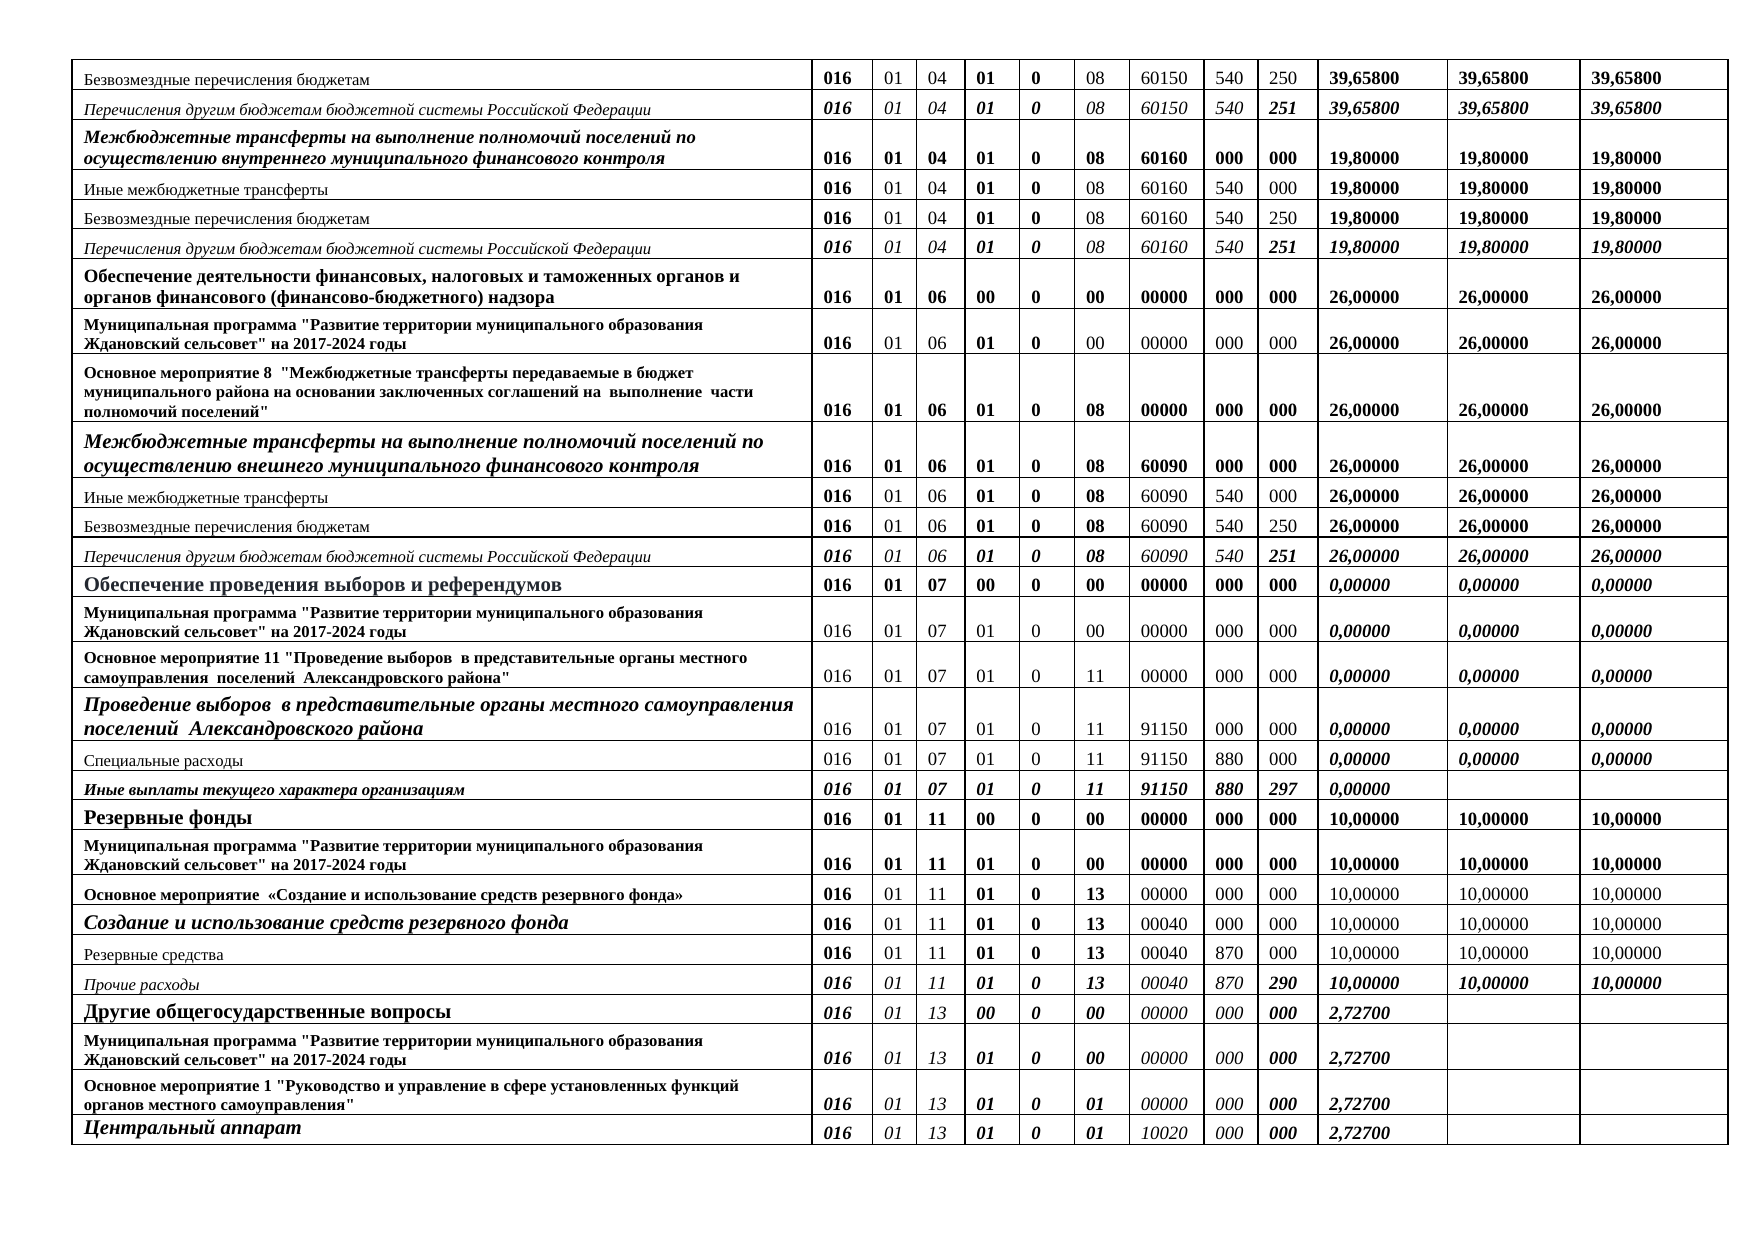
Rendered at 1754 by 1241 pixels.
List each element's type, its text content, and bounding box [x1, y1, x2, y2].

table_cell 000 [1259, 935, 1317, 964]
table_cell 000 [1205, 875, 1257, 904]
table_cell Муниципальная программа "Развитие территории муниципального образования Ждановский сельсовет" на 2017-2024 годы [73, 830, 811, 874]
table_cell 01 [873, 1070, 916, 1114]
table_cell 000 [1259, 995, 1317, 1023]
table_cell 11 [917, 905, 964, 934]
table_cell 00000 [1130, 830, 1203, 874]
table_cell 000 [1205, 309, 1257, 353]
table_cell 04 [917, 120, 964, 169]
table_cell 0,00000 [1319, 567, 1447, 596]
table_cell 01 [966, 354, 1019, 421]
table_cell 01 [966, 771, 1019, 799]
table_cell 01 [966, 1115, 1019, 1144]
table_cell 08 [1075, 170, 1129, 198]
table_cell 016 [813, 642, 872, 687]
table_cell 00000 [1130, 567, 1203, 596]
table_cell Специальные расходы [73, 741, 811, 769]
table_cell 19,80000 [1581, 120, 1727, 169]
table_cell 000 [1259, 1070, 1317, 1114]
table_cell 60150 [1130, 60, 1203, 89]
table_cell 016 [813, 259, 872, 308]
table_cell 26,00000 [1581, 538, 1727, 566]
table_cell 016 [813, 741, 872, 769]
table_cell 000 [1259, 597, 1317, 641]
table_cell 26,00000 [1581, 508, 1727, 536]
table_cell 26,00000 [1581, 354, 1727, 421]
table_cell 01 [873, 875, 916, 904]
table_cell Создание и использование средств резервного фонда [73, 905, 811, 934]
table_cell 0 [1020, 1024, 1074, 1069]
table_cell 60150 [1130, 90, 1203, 119]
table_cell 26,00000 [1581, 478, 1727, 507]
table_cell 0,00000 [1448, 642, 1579, 687]
table_cell 250 [1259, 60, 1317, 89]
table_cell 00000 [1130, 1024, 1203, 1069]
table_cell 2,72700 [1319, 995, 1447, 1023]
table_cell 0 [1020, 935, 1074, 964]
table_cell Межбюджетные трансферты на выполнение полномочий поселений по осуществлению внешнего муниципального финансового контроля [73, 422, 811, 477]
table_cell Основное мероприятие 11 "Проведение выборов в представительные органы местного самоуправления поселений Александровского района" [73, 642, 811, 687]
table_cell 540 [1205, 229, 1257, 258]
table_cell 60160 [1130, 170, 1203, 198]
table_cell 0 [1020, 830, 1074, 874]
table_cell Резервные фонды [73, 800, 811, 829]
table_cell 0,00000 [1581, 741, 1727, 769]
table_cell 000 [1205, 1115, 1257, 1144]
table_cell 016 [813, 905, 872, 934]
table_cell 01 [966, 200, 1019, 228]
table_cell 19,80000 [1319, 120, 1447, 169]
table_cell 01 [966, 741, 1019, 769]
table_cell 26,00000 [1448, 259, 1579, 308]
table_cell 0 [1020, 771, 1074, 799]
table_cell 540 [1205, 478, 1257, 507]
table_cell 01 [873, 1115, 916, 1144]
table_cell 00 [966, 259, 1019, 308]
table_cell 11 [917, 830, 964, 874]
table_cell 11 [917, 935, 964, 964]
table_cell Безвозмездные перечисления бюджетам [73, 60, 811, 89]
table_cell 60160 [1130, 120, 1203, 169]
table_cell 00 [1075, 1024, 1129, 1069]
table_cell Перечисления другим бюджетам бюджетной системы Российской Федерации [73, 90, 811, 119]
table_cell 250 [1259, 508, 1317, 536]
table_cell 04 [917, 60, 964, 89]
table_cell 10,00000 [1448, 800, 1579, 829]
table_cell 01 [873, 508, 916, 536]
table_cell 540 [1205, 170, 1257, 198]
table_cell 06 [917, 354, 964, 421]
table_cell 880 [1205, 771, 1257, 799]
table_cell 2,72700 [1319, 1024, 1447, 1069]
table_cell 19,80000 [1319, 200, 1447, 228]
table_cell 0 [1020, 60, 1074, 89]
table_cell 10,00000 [1448, 965, 1579, 993]
table_cell 000 [1259, 1115, 1317, 1144]
table_cell 19,80000 [1448, 229, 1579, 258]
table_cell 000 [1205, 1070, 1257, 1114]
table_cell 2,72700 [1319, 1070, 1447, 1114]
table_cell 2,72700 [1319, 1115, 1447, 1144]
table_cell 13 [917, 1024, 964, 1069]
table_cell 0 [1020, 567, 1074, 596]
table_cell 0 [1020, 200, 1074, 228]
table_cell 016 [813, 90, 872, 119]
table_cell 01 [966, 478, 1019, 507]
table_cell 10,00000 [1581, 965, 1727, 993]
table_cell 26,00000 [1319, 508, 1447, 536]
table_cell Безвозмездные перечисления бюджетам [73, 200, 811, 228]
table_cell 000 [1205, 1024, 1257, 1069]
table_cell 870 [1205, 965, 1257, 993]
table_cell 26,00000 [1448, 309, 1579, 353]
table_cell 39,65800 [1581, 60, 1727, 89]
table_cell 0 [1020, 259, 1074, 308]
table_cell [1581, 1024, 1727, 1069]
table_cell [1581, 995, 1727, 1023]
table_cell 01 [873, 229, 916, 258]
table_cell 0 [1020, 120, 1074, 169]
table_cell 39,65800 [1319, 90, 1447, 119]
table_cell 00 [1075, 259, 1129, 308]
table_cell [1448, 1070, 1579, 1114]
table_cell 19,80000 [1319, 229, 1447, 258]
table_cell 01 [966, 538, 1019, 566]
table_cell 0 [1020, 642, 1074, 687]
table_cell 251 [1259, 538, 1317, 566]
table_cell 01 [873, 688, 916, 740]
table_cell 06 [917, 309, 964, 353]
table_cell 0 [1020, 354, 1074, 421]
table_cell 01 [966, 120, 1019, 169]
table_cell 01 [966, 1024, 1019, 1069]
table_cell 01 [873, 741, 916, 769]
table_cell 01 [966, 875, 1019, 904]
table_cell 01 [873, 538, 916, 566]
table_cell 00 [1075, 800, 1129, 829]
table_cell 01 [966, 688, 1019, 740]
table_cell 19,80000 [1448, 200, 1579, 228]
table_cell 13 [1075, 875, 1129, 904]
table_cell 26,00000 [1319, 259, 1447, 308]
table_cell 10,00000 [1448, 830, 1579, 874]
table_cell 01 [873, 995, 916, 1023]
table_cell 016 [813, 538, 872, 566]
table_cell 016 [813, 935, 872, 964]
table_cell 06 [917, 478, 964, 507]
table_cell 00000 [1130, 1070, 1203, 1114]
table_cell 540 [1205, 60, 1257, 89]
table_cell 00 [1075, 830, 1129, 874]
table_cell 01 [873, 120, 916, 169]
table_cell 01 [873, 567, 916, 596]
table_cell 01 [873, 259, 916, 308]
table_cell 01 [873, 935, 916, 964]
table_cell 016 [813, 309, 872, 353]
table_cell 016 [813, 1115, 872, 1144]
table_cell 26,00000 [1319, 309, 1447, 353]
table_cell 07 [917, 597, 964, 641]
table_cell 10020 [1130, 1115, 1203, 1144]
table_cell Межбюджетные трансферты на выполнение полномочий поселений по осуществлению внутреннего муниципального финансового контроля [73, 120, 811, 169]
table_cell 000 [1259, 688, 1317, 740]
table_cell 08 [1075, 120, 1129, 169]
table_cell 26,00000 [1448, 354, 1579, 421]
table_cell 08 [1075, 508, 1129, 536]
table_cell 60160 [1130, 200, 1203, 228]
table_cell Другие общегосударственные вопросы [73, 995, 811, 1023]
table_cell 0 [1020, 965, 1074, 993]
table_cell 07 [917, 567, 964, 596]
table_cell 01 [873, 642, 916, 687]
table_cell 60090 [1130, 508, 1203, 536]
table_cell 91150 [1130, 688, 1203, 740]
table_cell 10,00000 [1319, 905, 1447, 934]
table_cell 11 [1075, 688, 1129, 740]
table_cell 000 [1205, 830, 1257, 874]
table_cell 000 [1259, 478, 1317, 507]
table_cell 01 [966, 965, 1019, 993]
table_cell 000 [1259, 422, 1317, 477]
table_cell 000 [1259, 875, 1317, 904]
table_cell 19,80000 [1581, 200, 1727, 228]
table_cell 08 [1075, 90, 1129, 119]
table_cell 000 [1205, 642, 1257, 687]
table_cell Основное мероприятие 8 "Межбюджетные трансферты передаваемые в бюджет муниципального района на основании заключенных соглашений на выполнение части полномочий поселений" [73, 354, 811, 421]
table_cell 0,00000 [1448, 688, 1579, 740]
table_cell 60090 [1130, 478, 1203, 507]
table_cell 0 [1020, 995, 1074, 1023]
table_cell 290 [1259, 965, 1317, 993]
table_cell 000 [1259, 309, 1317, 353]
table_cell 000 [1205, 567, 1257, 596]
table_cell 08 [1075, 229, 1129, 258]
table_cell 07 [917, 688, 964, 740]
table_cell 000 [1259, 800, 1317, 829]
table_cell 01 [873, 422, 916, 477]
table_cell 08 [1075, 200, 1129, 228]
table_cell 016 [813, 830, 872, 874]
table_cell 11 [1075, 771, 1129, 799]
table_cell 39,65800 [1319, 60, 1447, 89]
table_cell 016 [813, 771, 872, 799]
table_cell 016 [813, 60, 872, 89]
table_cell 0 [1020, 688, 1074, 740]
table_cell 13 [1075, 935, 1129, 964]
table_cell 10,00000 [1448, 875, 1579, 904]
table_cell 04 [917, 90, 964, 119]
table_cell 016 [813, 688, 872, 740]
table_cell 00000 [1130, 309, 1203, 353]
table_cell 016 [813, 170, 872, 198]
table_cell 016 [813, 1070, 872, 1114]
table_cell 000 [1259, 567, 1317, 596]
table_cell Муниципальная программа "Развитие территории муниципального образования Ждановский сельсовет" на 2017-2024 годы [73, 597, 811, 641]
table_cell 0,00000 [1319, 688, 1447, 740]
table_cell 000 [1259, 741, 1317, 769]
table_cell 016 [813, 422, 872, 477]
table_cell 01 [873, 60, 916, 89]
table_cell 01 [873, 170, 916, 198]
table_cell 0 [1020, 1115, 1074, 1144]
table_cell Центральный аппарат [73, 1115, 811, 1144]
table_cell 07 [917, 642, 964, 687]
table_cell 13 [917, 995, 964, 1023]
table_cell 13 [1075, 965, 1129, 993]
table_cell 016 [813, 229, 872, 258]
table_cell 01 [966, 935, 1019, 964]
table_cell 19,80000 [1448, 170, 1579, 198]
table_cell 01 [966, 508, 1019, 536]
table_cell 01 [966, 60, 1019, 89]
table_cell 000 [1259, 354, 1317, 421]
table_cell 00040 [1130, 935, 1203, 964]
table_cell 26,00000 [1448, 538, 1579, 566]
table_cell 016 [813, 597, 872, 641]
table_cell 000 [1205, 422, 1257, 477]
table_cell 01 [966, 170, 1019, 198]
table_cell 0 [1020, 508, 1074, 536]
table_cell 00 [966, 567, 1019, 596]
table_cell 00 [966, 995, 1019, 1023]
table_cell 540 [1205, 200, 1257, 228]
table_cell 10,00000 [1581, 830, 1727, 874]
table_cell 00000 [1130, 875, 1203, 904]
table_cell 0 [1020, 170, 1074, 198]
table_cell 01 [966, 422, 1019, 477]
table_cell 11 [1075, 642, 1129, 687]
table_cell 016 [813, 354, 872, 421]
table_cell [1448, 1115, 1579, 1144]
table_cell Резервные средства [73, 935, 811, 964]
table_cell 00040 [1130, 905, 1203, 934]
table_cell 01 [966, 1070, 1019, 1114]
table_cell 016 [813, 200, 872, 228]
table_cell 04 [917, 170, 964, 198]
table_cell 10,00000 [1319, 800, 1447, 829]
table_cell 297 [1259, 771, 1317, 799]
table_cell 016 [813, 800, 872, 829]
table_cell 10,00000 [1581, 800, 1727, 829]
table_cell Обеспечение деятельности финансовых, налоговых и таможенных органов и органов финансового (финансово-бюджетного) надзора [73, 259, 811, 308]
table_cell 0 [1020, 597, 1074, 641]
table_cell 0,00000 [1448, 567, 1579, 596]
table_cell 11 [917, 965, 964, 993]
table_cell 10,00000 [1448, 935, 1579, 964]
table_cell 26,00000 [1581, 422, 1727, 477]
table_cell 26,00000 [1448, 508, 1579, 536]
table_cell 000 [1259, 259, 1317, 308]
table_cell 10,00000 [1319, 935, 1447, 964]
table_cell 26,00000 [1319, 422, 1447, 477]
table_cell 01 [873, 800, 916, 829]
table_cell 26,00000 [1319, 538, 1447, 566]
table_cell [1581, 1070, 1727, 1114]
table_cell 06 [917, 538, 964, 566]
table_cell 000 [1259, 905, 1317, 934]
table_cell 0,00000 [1319, 741, 1447, 769]
table_cell 540 [1205, 538, 1257, 566]
table_cell 01 [1075, 1115, 1129, 1144]
table_cell 00000 [1130, 800, 1203, 829]
table_cell [1581, 1115, 1727, 1144]
table_cell Муниципальная программа "Развитие территории муниципального образования Ждановский сельсовет" на 2017-2024 годы [73, 309, 811, 353]
table_cell 016 [813, 965, 872, 993]
table_cell 000 [1205, 354, 1257, 421]
table_cell 11 [1075, 741, 1129, 769]
table_cell 0 [1020, 800, 1074, 829]
table_cell 10,00000 [1319, 830, 1447, 874]
table_cell 01 [873, 354, 916, 421]
table_cell 26,00000 [1581, 309, 1727, 353]
table_cell 08 [1075, 478, 1129, 507]
table_cell 000 [1259, 120, 1317, 169]
table_cell 01 [966, 642, 1019, 687]
table_cell 000 [1205, 995, 1257, 1023]
table_cell 08 [1075, 538, 1129, 566]
table_cell 01 [966, 229, 1019, 258]
table_cell 00000 [1130, 354, 1203, 421]
table_cell 016 [813, 875, 872, 904]
table_cell 0,00000 [1581, 642, 1727, 687]
table_cell 000 [1205, 905, 1257, 934]
table_cell 870 [1205, 935, 1257, 964]
table_cell 000 [1205, 259, 1257, 308]
table_cell 07 [917, 741, 964, 769]
table_cell 0,00000 [1581, 597, 1727, 641]
table_cell 0,00000 [1448, 741, 1579, 769]
table_cell 00 [966, 800, 1019, 829]
table_cell 07 [917, 771, 964, 799]
table_cell 00000 [1130, 597, 1203, 641]
table_cell 26,00000 [1448, 478, 1579, 507]
table_cell 26,00000 [1319, 354, 1447, 421]
table_cell 01 [873, 200, 916, 228]
table_cell 91150 [1130, 771, 1203, 799]
table_cell 251 [1259, 229, 1317, 258]
table_cell 01 [966, 905, 1019, 934]
table_cell 000 [1259, 1024, 1317, 1069]
table_cell 13 [1075, 905, 1129, 934]
table_cell Основное мероприятие «Создание и использование средств резервного фонда» [73, 875, 811, 904]
table_cell 39,65800 [1448, 60, 1579, 89]
table_cell [1581, 771, 1727, 799]
table_cell 01 [873, 478, 916, 507]
table_cell 0 [1020, 309, 1074, 353]
table_cell 016 [813, 508, 872, 536]
table_cell 01 [966, 597, 1019, 641]
table_cell Проведение выборов в представительные органы местного самоуправления поселений Александровского района [73, 688, 811, 740]
table_cell 01 [873, 90, 916, 119]
table_cell 01 [873, 309, 916, 353]
table_cell 0 [1020, 538, 1074, 566]
table_cell 540 [1205, 90, 1257, 119]
table_cell 540 [1205, 508, 1257, 536]
table_cell 880 [1205, 741, 1257, 769]
table_cell 01 [873, 1024, 916, 1069]
table_cell Перечисления другим бюджетам бюджетной системы Российской Федерации [73, 229, 811, 258]
table_cell 000 [1205, 688, 1257, 740]
table_cell 000 [1259, 642, 1317, 687]
table_cell 39,65800 [1448, 90, 1579, 119]
table_cell 016 [813, 995, 872, 1023]
table_cell 06 [917, 508, 964, 536]
table_cell 01 [1075, 1070, 1129, 1114]
table_cell 0,00000 [1581, 688, 1727, 740]
table_cell 000 [1205, 800, 1257, 829]
table_cell 01 [873, 965, 916, 993]
table_cell 00 [1075, 567, 1129, 596]
table_cell Обеспечение проведения выборов и референдумов [73, 567, 811, 596]
table_cell 13 [917, 1070, 964, 1114]
table_cell 01 [873, 771, 916, 799]
table_cell 10,00000 [1448, 905, 1579, 934]
table_cell 10,00000 [1581, 905, 1727, 934]
table_cell 016 [813, 478, 872, 507]
table_cell 0 [1020, 741, 1074, 769]
table_cell 0 [1020, 422, 1074, 477]
table_cell 00000 [1130, 995, 1203, 1023]
table_cell 00 [1075, 995, 1129, 1023]
table_cell 016 [813, 567, 872, 596]
table_cell 26,00000 [1319, 478, 1447, 507]
table_cell 00 [1075, 309, 1129, 353]
table_cell 10,00000 [1581, 935, 1727, 964]
table_cell 08 [1075, 354, 1129, 421]
table_cell Иные выплаты текущего характера организациям [73, 771, 811, 799]
table_cell 11 [917, 875, 964, 904]
table_cell 0 [1020, 90, 1074, 119]
table_cell 0 [1020, 1070, 1074, 1114]
table_cell 19,80000 [1448, 120, 1579, 169]
table_cell 26,00000 [1581, 259, 1727, 308]
table_cell 0,00000 [1319, 597, 1447, 641]
table_cell 19,80000 [1319, 170, 1447, 198]
table_cell 01 [966, 309, 1019, 353]
table_cell 01 [873, 597, 916, 641]
table_cell 39,65800 [1581, 90, 1727, 119]
table_cell 19,80000 [1581, 170, 1727, 198]
table_cell 0,00000 [1581, 567, 1727, 596]
table_cell 0 [1020, 478, 1074, 507]
table_cell 0 [1020, 875, 1074, 904]
table_cell 06 [917, 422, 964, 477]
table_cell 0 [1020, 905, 1074, 934]
table_cell 00000 [1130, 259, 1203, 308]
table_cell 016 [813, 120, 872, 169]
table_cell 01 [966, 830, 1019, 874]
table_cell 19,80000 [1581, 229, 1727, 258]
table_cell 08 [1075, 422, 1129, 477]
table_cell 26,00000 [1448, 422, 1579, 477]
table_cell 60090 [1130, 538, 1203, 566]
table_cell 01 [873, 905, 916, 934]
table_cell Иные межбюджетные трансферты [73, 478, 811, 507]
table_cell 0,00000 [1448, 597, 1579, 641]
table_cell 0,00000 [1319, 771, 1447, 799]
table_cell 000 [1205, 120, 1257, 169]
table_cell 10,00000 [1319, 875, 1447, 904]
table_cell 11 [917, 800, 964, 829]
table_cell Муниципальная программа "Развитие территории муниципального образования Ждановский сельсовет" на 2017-2024 годы [73, 1024, 811, 1069]
table_cell 60160 [1130, 229, 1203, 258]
table_cell Основное мероприятие 1 "Руководство и управление в сфере установленных функций органов местного самоуправления" [73, 1070, 811, 1114]
table_cell 10,00000 [1319, 965, 1447, 993]
table_cell 60090 [1130, 422, 1203, 477]
table_cell 250 [1259, 200, 1317, 228]
table_cell 000 [1259, 830, 1317, 874]
table_cell 251 [1259, 90, 1317, 119]
table_cell 000 [1205, 597, 1257, 641]
table_cell 00040 [1130, 965, 1203, 993]
table_cell 01 [966, 90, 1019, 119]
table_cell 04 [917, 229, 964, 258]
table_cell 91150 [1130, 741, 1203, 769]
table_cell 06 [917, 259, 964, 308]
table_cell Перечисления другим бюджетам бюджетной системы Российской Федерации [73, 538, 811, 566]
table_cell 13 [917, 1115, 964, 1144]
table_cell Прочие расходы [73, 965, 811, 993]
table_cell 08 [1075, 60, 1129, 89]
table_cell 0,00000 [1319, 642, 1447, 687]
table_cell 00 [1075, 597, 1129, 641]
table_cell [1448, 1024, 1579, 1069]
table_cell 0 [1020, 229, 1074, 258]
table_cell [1448, 995, 1579, 1023]
table_cell 10,00000 [1581, 875, 1727, 904]
table_cell 00000 [1130, 642, 1203, 687]
table_cell Иные межбюджетные трансферты [73, 170, 811, 198]
table_cell 04 [917, 200, 964, 228]
table_cell 01 [873, 830, 916, 874]
table_cell Безвозмездные перечисления бюджетам [73, 508, 811, 536]
table_cell [1448, 771, 1579, 799]
table_cell 016 [813, 1024, 872, 1069]
table_cell 000 [1259, 170, 1317, 198]
